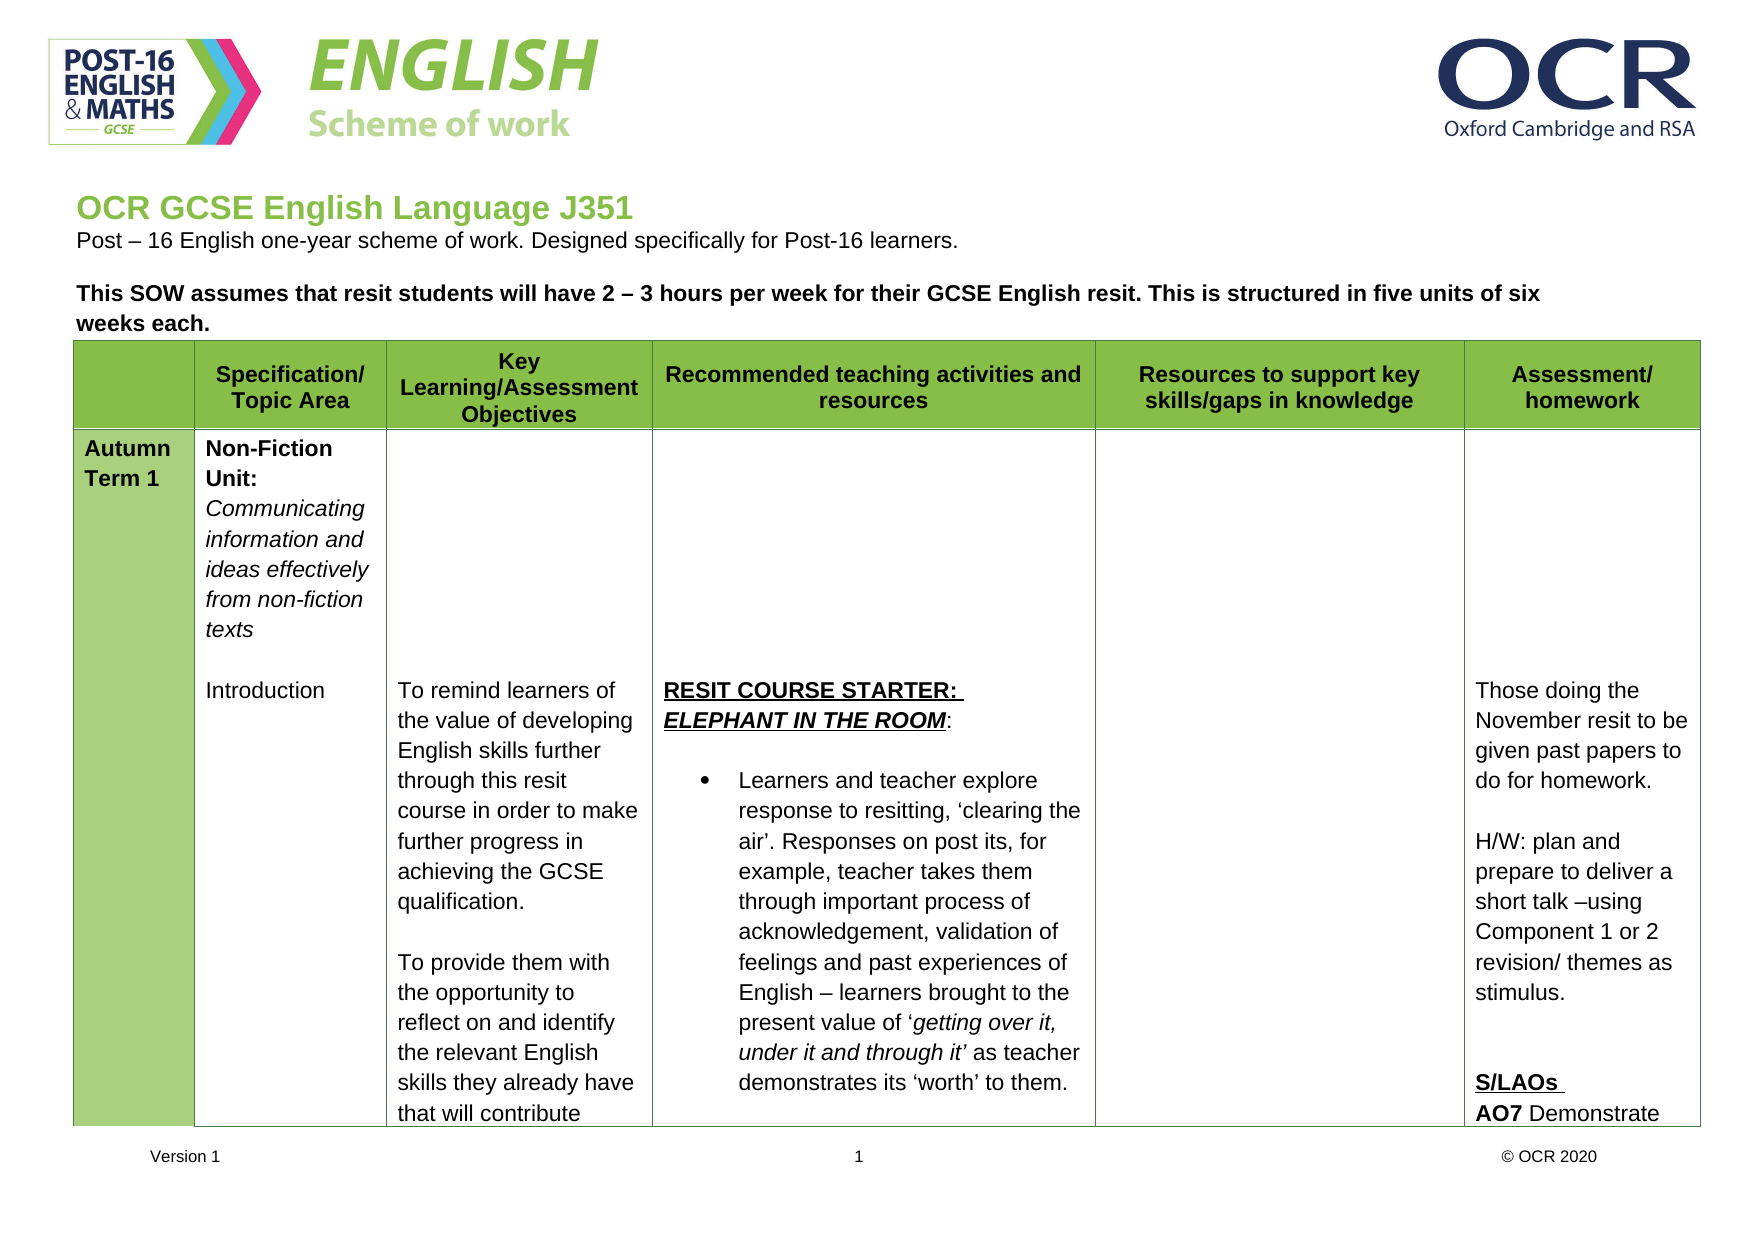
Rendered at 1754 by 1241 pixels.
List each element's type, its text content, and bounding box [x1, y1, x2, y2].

table_cell [1096, 430, 1464, 1126]
table_header Assessment/ homework [1465, 341, 1700, 428]
picture [2, 1, 1743, 173]
table_header Resources to support key skills/gaps in knowledge [1096, 341, 1464, 428]
text This SOW assumes that resit students will have 2 – 3 hours per week for their GCSE English resit. This is structured in five units of six weeks each. [76, 279, 1604, 336]
table_cell Autumn Term 1 [74, 430, 194, 1126]
text Post – 16 English one-year scheme of work. Designed specifically for Post-16 learners. [76, 227, 1604, 253]
table_cell Non-Fiction Unit: Communicating information and ideas effectively from non-fiction texts Introduction [195, 430, 386, 1126]
table_header Key Learning/Assessment Objectives [387, 341, 652, 428]
table_header [74, 341, 194, 428]
text OCR GCSE English Language J351 [76, 173, 1604, 227]
table_header Specification/ Topic Area [195, 341, 386, 428]
table_header Recommended teaching activities and resources [653, 341, 1095, 428]
